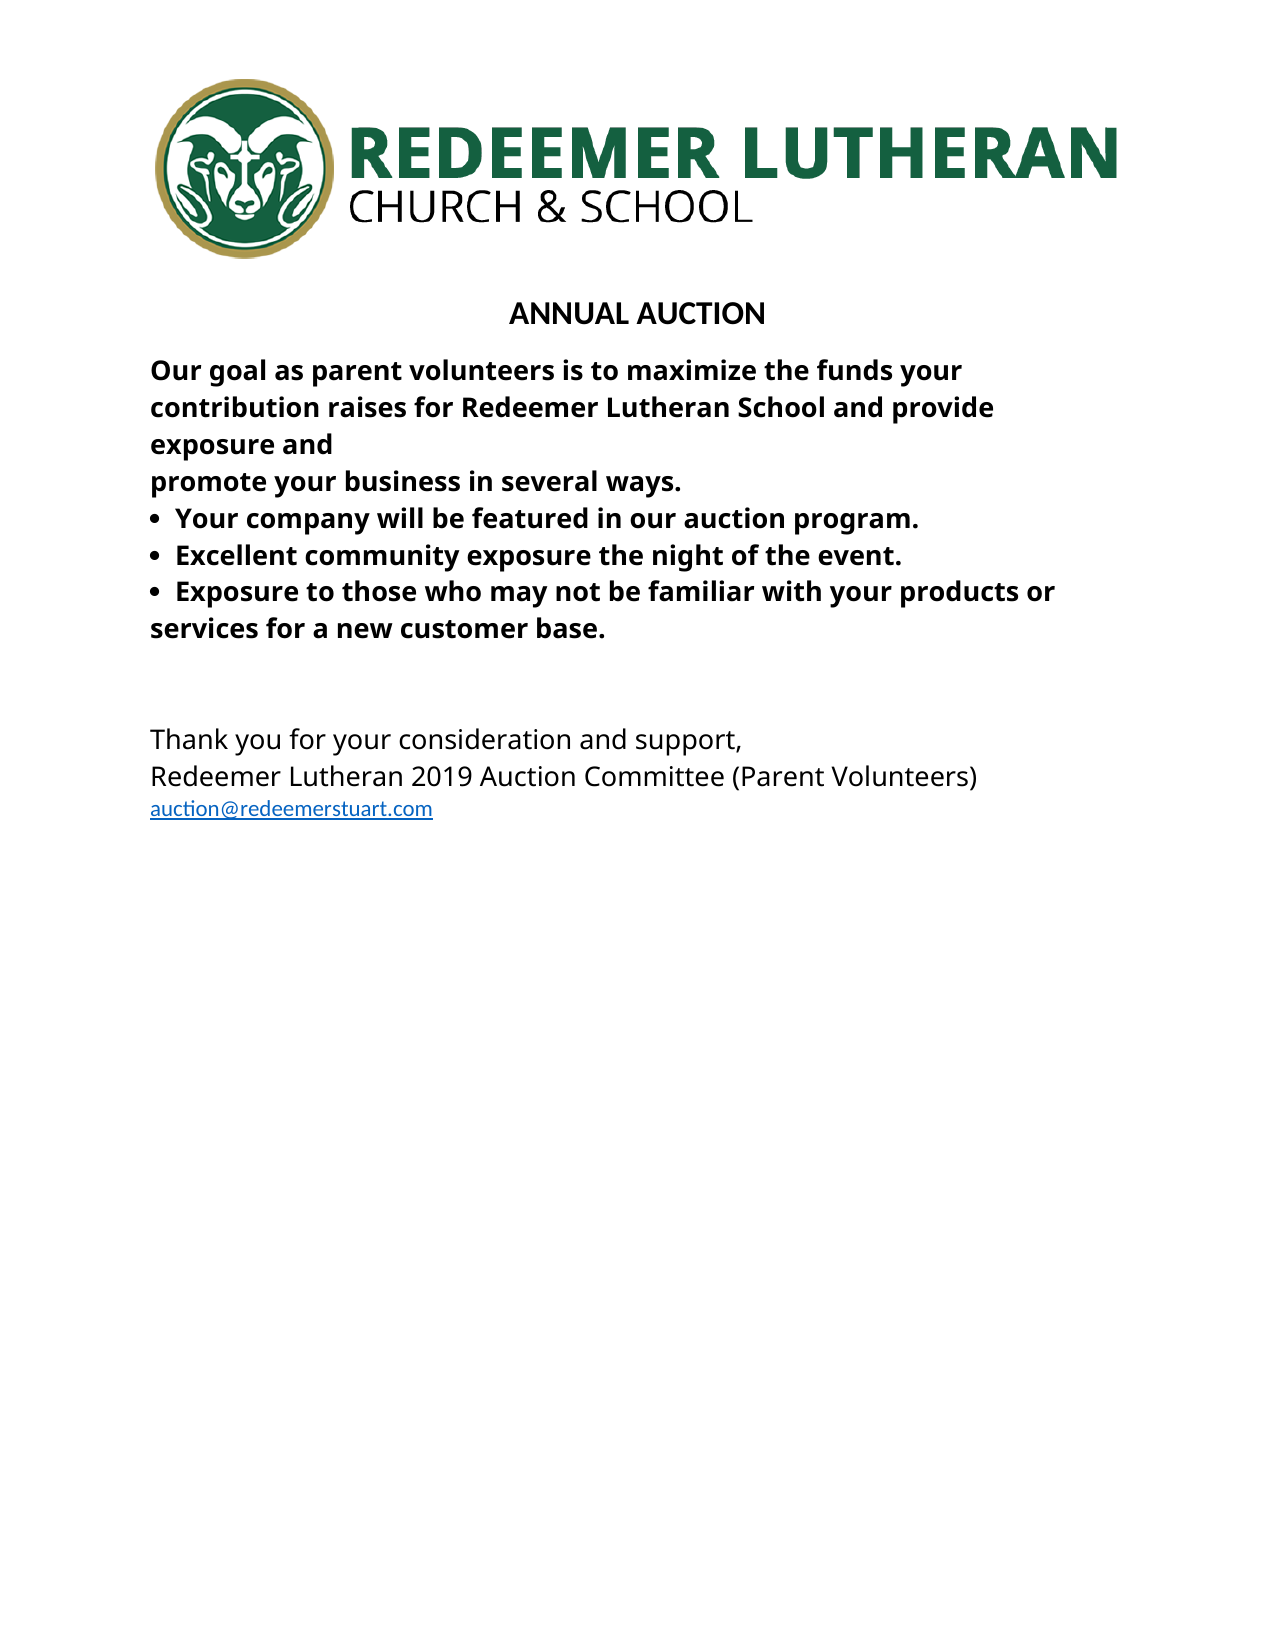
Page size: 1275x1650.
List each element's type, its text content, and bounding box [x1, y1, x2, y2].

text services for a new customer base. [150, 610, 1125, 647]
text Excellent community exposure the night of the event. [150, 536, 1125, 573]
text contribution raises for Redeemer Lutheran School and provide exposure and [150, 388, 1125, 462]
text Redeemer Lutheran 2019 Auction Committee (Parent Volunteers) [150, 757, 1125, 794]
text Exposure to those who may not be familiar with your products or [150, 573, 1125, 610]
text auction@redeemerstuart.com [150, 794, 1125, 822]
text promote your business in several ways. [150, 462, 1125, 499]
picture [150, 75, 1125, 262]
text Thank you for your consideration and support, [150, 720, 1125, 757]
text Our goal as parent volunteers is to maximize the funds your [150, 352, 1125, 388]
text Your company will be featured in our auction program. [150, 499, 1125, 536]
